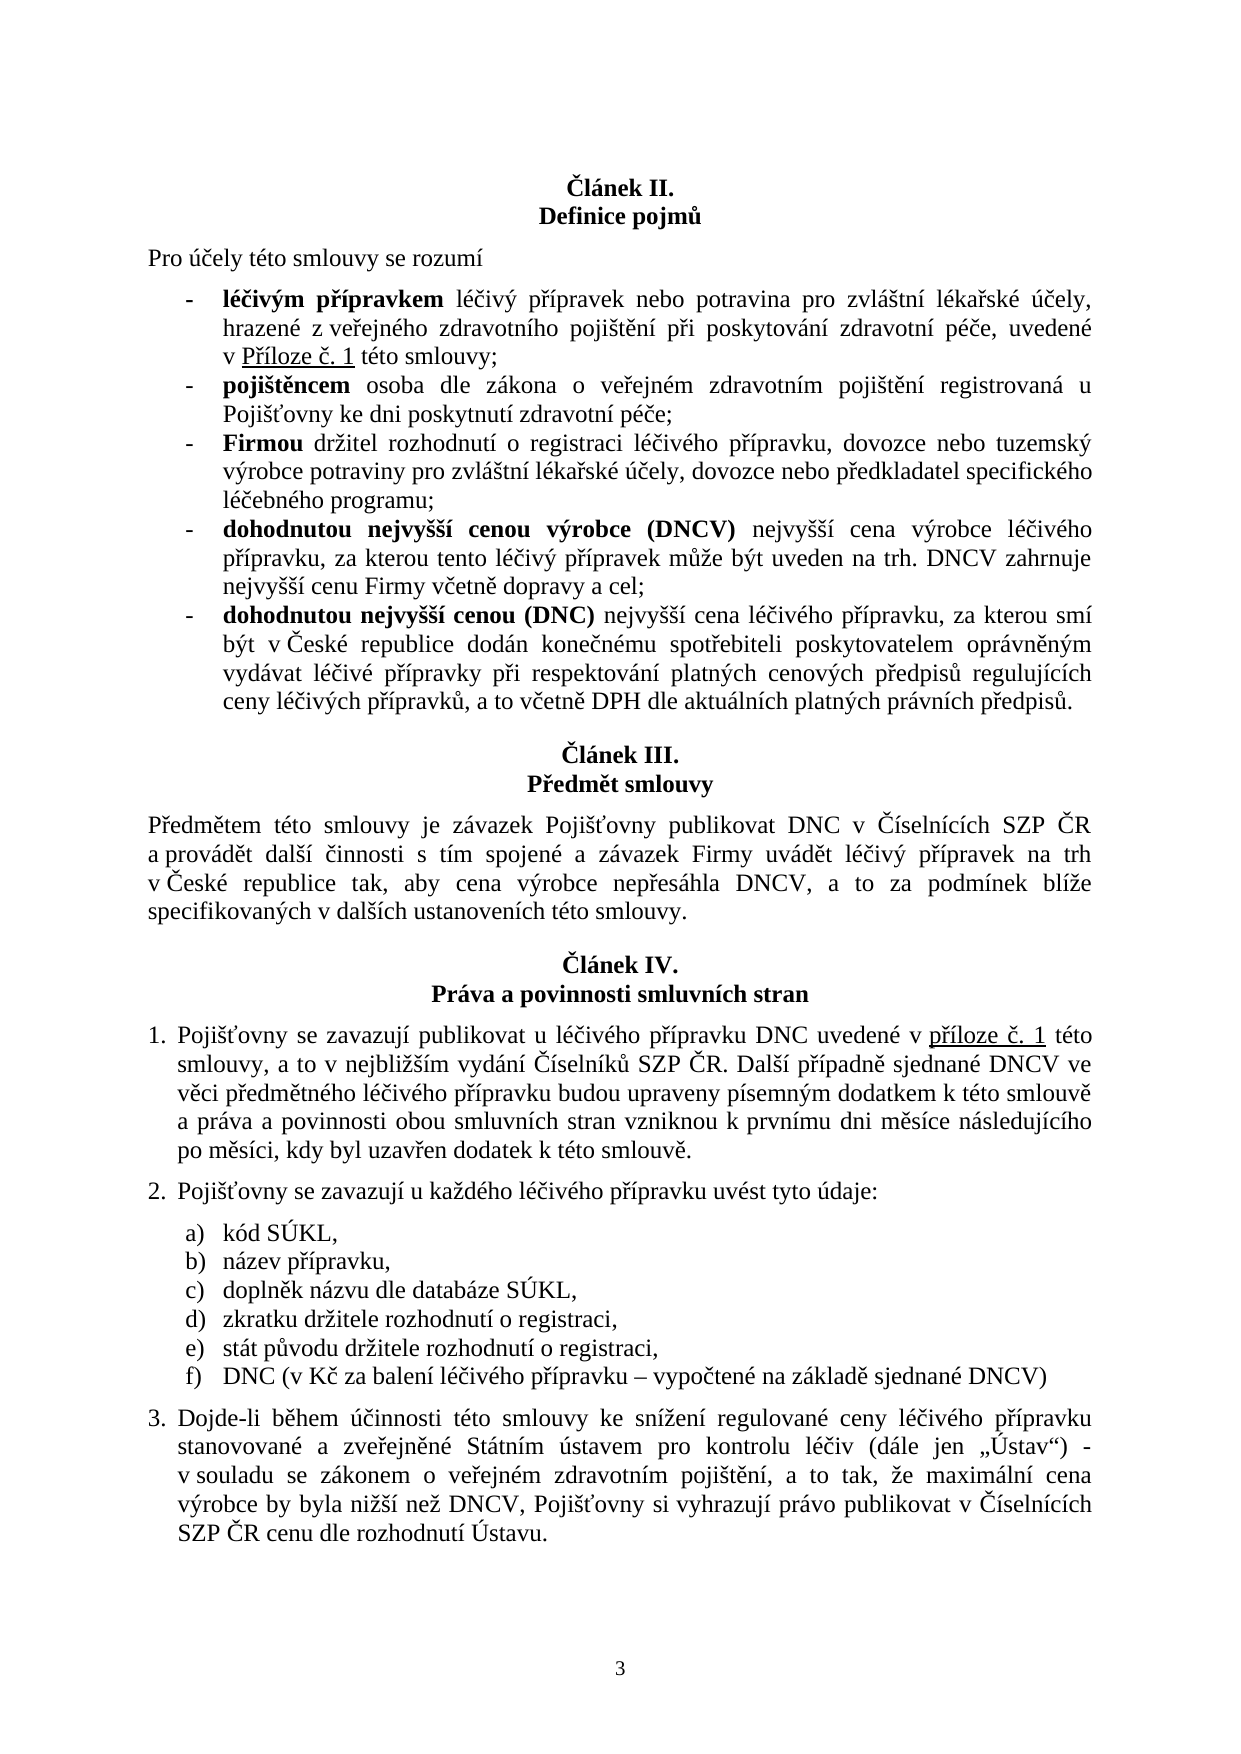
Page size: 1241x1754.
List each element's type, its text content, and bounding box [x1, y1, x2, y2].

list Firmou držitel rozhodnutí o registraci léčivého přípravku, dovozce nebo tuzemský výrobce potraviny pro zvláštní lékařské účely, dovozce nebo předkladatel specifického léčebného programu; [185, 428, 1093, 514]
list dohodnutou nejvyšší cenou výrobce (DNCV) nejvyšší cena výrobce léčivého přípravku, za kterou tento léčivý přípravek může být uveden na trh. DNCV zahrnuje nejvyšší cenu Firmy včetně dopravy a cel; [185, 514, 1093, 600]
text Předmětem této smlouvy je závazek Pojišťovny publikovat DNC v Číselnících SZP ČR a provádět další činnosti s tím spojené a závazek Firmy uvádět léčivý přípravek na trh v České republice tak, aby cena výrobce nepřesáhla DNCV, a to za podmínek blíže specifikovaných v dalších ustanoveních této smlouvy. [148, 810, 1093, 925]
list dohodnutou nejvyšší cenou (DNC) nejvyšší cena léčivého přípravku, za kterou smí být v České republice dodán konečnému spotřebiteli poskytovatelem oprávněným vydávat léčivé přípravky při respektování platných cenových předpisů regulujících ceny léčivých přípravků, a to včetně DPH dle aktuálních platných právních předpisů. [185, 600, 1093, 715]
text Práva a povinnosti smluvních stran [148, 979, 1093, 1008]
text Pro účely této smlouvy se rozumí [148, 243, 1093, 271]
list pojištěncem osoba dle zákona o veřejném zdravotním pojištění registrovaná u Pojišťovny ke dni poskytnutí zdravotní péče; [185, 370, 1093, 428]
list kód SÚKL, [185, 1218, 1093, 1246]
text Článek III. [148, 740, 1093, 769]
list Dojde-li během účinnosti této smlouvy ke snížení regulované ceny léčivého přípravku stanovované a zveřejněné Státním ústavem pro kontrolu léčiv (dále jen „Ústav“) - v souladu se zákonem o veřejném zdravotním pojištění, a to tak, že maximální cena výrobce by byla nižší než DNCV, Pojišťovny si vyhrazují právo publikovat v Číselnících SZP ČR cenu dle rozhodnutí Ústavu. [148, 1403, 1093, 1546]
list stát původu držitele rozhodnutí o registraci, [185, 1333, 1093, 1361]
list Pojišťovny se zavazují publikovat u léčivého přípravku DNC uvedené v příloze č. 1 této smlouvy, a to v nejbližším vydání Číselníků SZP ČR. Další případně sjednané DNCV ve věci předmětného léčivého přípravku budou upraveny písemným dodatkem k této smlouvě a práva a povinnosti obou smluvních stran vzniknou k prvnímu dni měsíce následujícího po měsíci, kdy byl uzavřen dodatek k této smlouvě. [148, 1020, 1093, 1164]
list doplněk názvu dle databáze SÚKL, [185, 1275, 1093, 1304]
text Článek II. [148, 173, 1093, 201]
list DNC (v Kč za balení léčivého přípravku – vypočtené na základě sjednané DNCV) [185, 1361, 1093, 1390]
text Definice pojmů [148, 201, 1093, 230]
list léčivým přípravkem léčivý přípravek nebo potravina pro zvláštní lékařské účely, hrazené z veřejného zdravotního pojištění při poskytování zdravotní péče, uvedené v Příloze č. 1 této smlouvy; [185, 284, 1093, 370]
text Článek IV. [148, 950, 1093, 979]
list název přípravku, [185, 1246, 1093, 1275]
list zkratku držitele rozhodnutí o registraci, [185, 1304, 1093, 1333]
list Pojišťovny se zavazují u každého léčivého přípravku uvést tyto údaje: [148, 1176, 1093, 1205]
text Předmět smlouvy [148, 769, 1093, 798]
